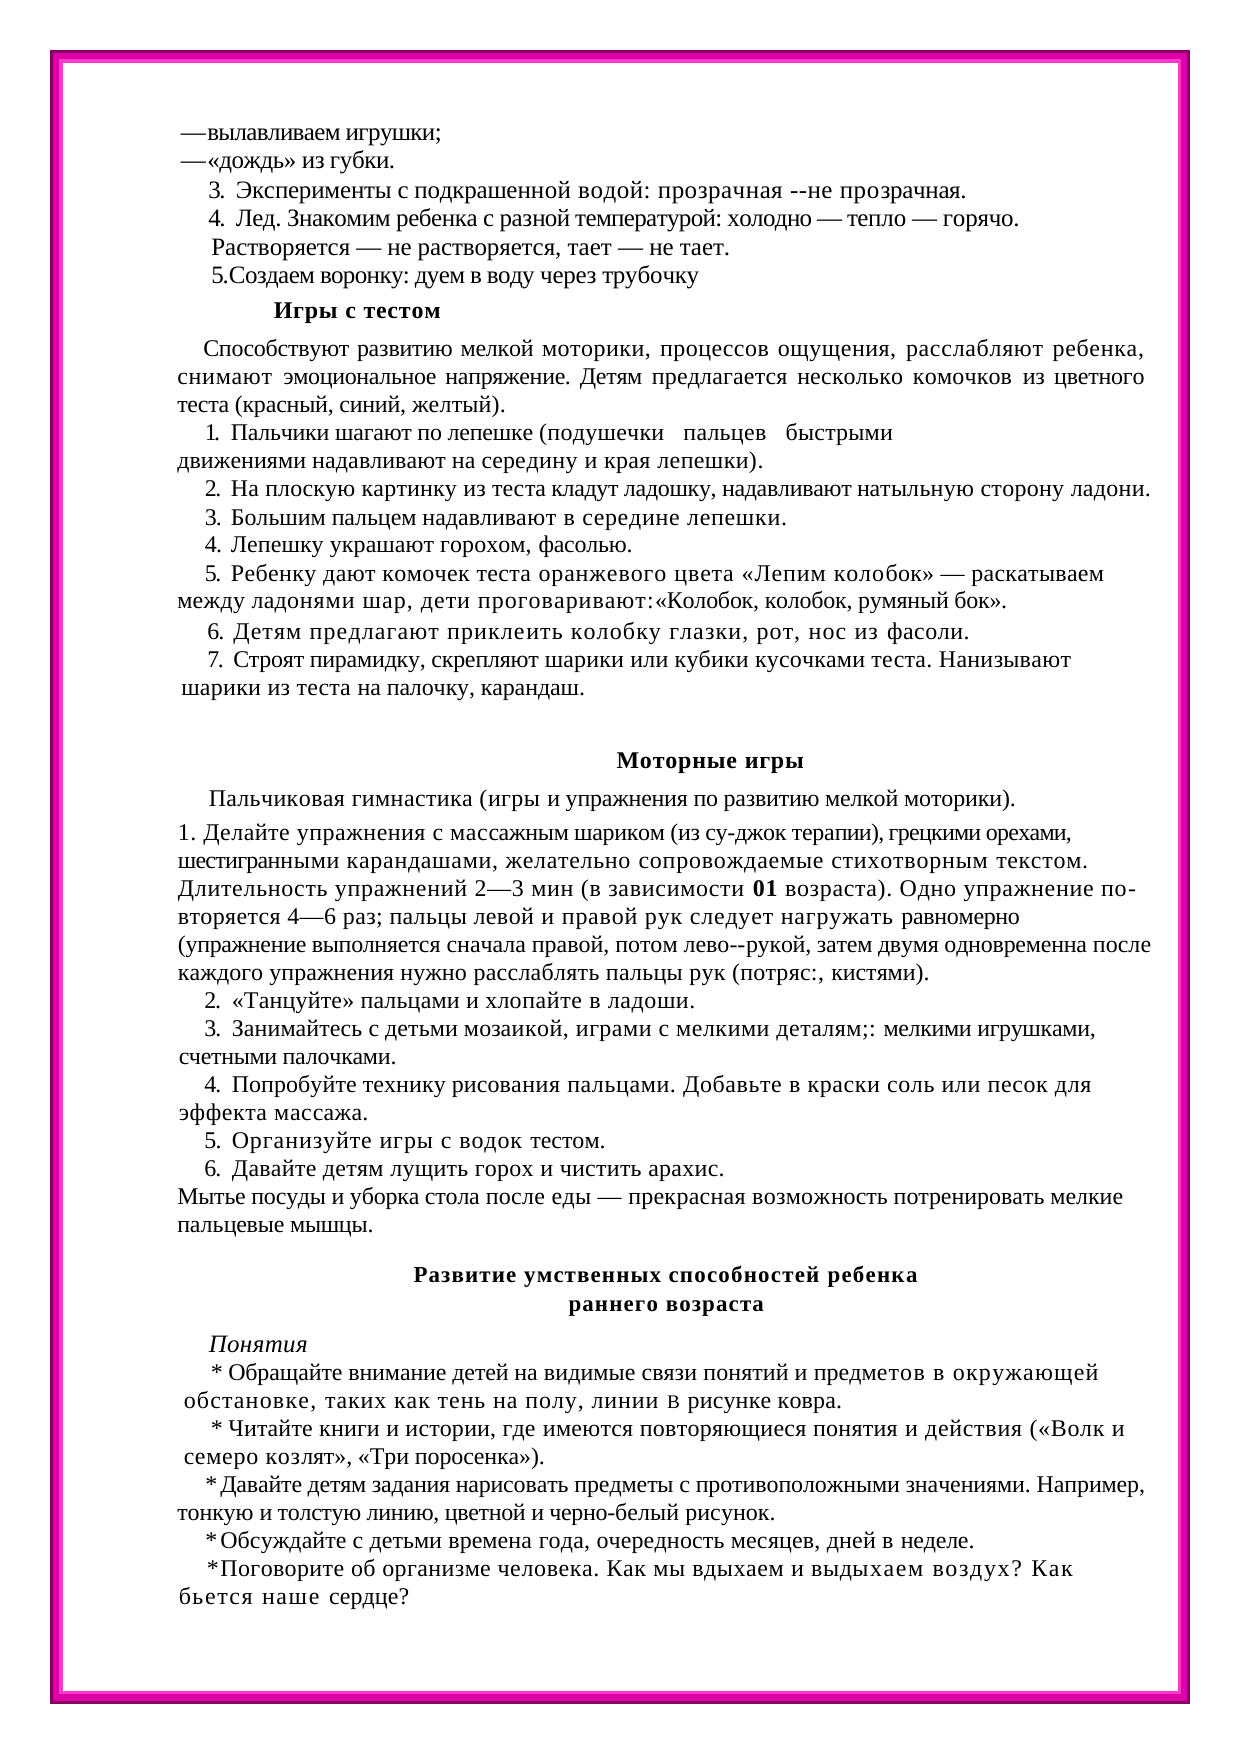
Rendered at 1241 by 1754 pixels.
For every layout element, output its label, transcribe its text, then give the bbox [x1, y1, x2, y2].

text Способствуют развитию мелкой моторики, процессов ощущения, расслабляют ребенка, снимают эмоциональное напряжение. Детям предлагается несколько комочков из цветного теста (красный, синий, желтый). [177, 334, 1144, 418]
list «Танцуйте» пальцами и хлопайте в ладоши. [178, 986, 1152, 1014]
list Занимайтесь с детьми мозаикой, играми с мелкими деталям;: мелкими игрушками, счетными палочками. [178, 1014, 1152, 1070]
text Мытье посуды и уборка стола после еды — прекрасная возможность потренировать мелкие пальцевые мышцы. [177, 1182, 1152, 1238]
list «дождь» из губки. [181, 146, 1152, 174]
list Читайте книги и истории, где имеются повторяющиеся понятия и действия («Волк и семеро козлят», «Три поросенка»). [183, 1414, 1152, 1470]
list вылавливаем игрушки; [181, 118, 1152, 146]
text Игры с тестом [273, 296, 1152, 324]
list Обращайте внимание детей на видимые связи понятий и предметов в окружающей обстановке, таких как тень на полу, линии в рисунке ковра. [183, 1358, 1152, 1414]
text Развитие умственных способностей ребенка [179, 1259, 1152, 1288]
list Большим пальцем надавливают в середине лепешки. [177, 502, 1152, 531]
list Пальчики шагают по лепешке (подушечки пальцев быстрыми движениями надавливают на середину и края лепешки). [177, 418, 1152, 474]
text Моторные игры [268, 746, 1152, 774]
list Попробуйте технику рисования пальцами. Добавьте в краски соль или песок для эффекта массажа. [178, 1070, 1152, 1126]
text 5.Создаем воронку: дуем в воду через трубочку [177, 261, 1152, 289]
text Понятия [208, 1330, 1152, 1358]
list Организуйте игры с водок тестом. [178, 1126, 1152, 1154]
list Строят пирамидку, скрепляют шарики или кубики кусочками теста. Нанизывают шарики из теста на палочку, карандаш. [181, 645, 1152, 701]
list Поговорите об организме человека. Как мы вдыхаем и выдыхаем воздух? Как бьется наше сердце? [178, 1554, 1152, 1610]
list Лед. Знакомим ребенка с разной температурой: холодно — тепло — горячо. [182, 204, 1152, 232]
text раннего возраста [181, 1288, 1152, 1317]
list Обсуждайте с детьми времена года, очередность месяцев, дней в неделе. [177, 1526, 1152, 1554]
list Эксперименты с подкрашенной водой: прозрачная --не прозрачная. [182, 176, 1152, 204]
list Давайте детям лущить горох и чистить арахис. [178, 1154, 1152, 1182]
list Лепешку украшают горохом, фасолью. [177, 531, 1152, 558]
text Растворяется — не растворяется, тает — не тает. [185, 232, 1151, 261]
list На плоскую картинку из теста кладут ладошку, надавливают натыльную сторону ладони. [177, 474, 1152, 502]
list Ребенку дают комочек теста оранжевого цвета «Лепим колобок» — раскатываем между ладонями шар, дети проговаривают:«Колобок, колобок, румяный бок». [177, 558, 1152, 614]
list Давайте детям задания нарисовать предметы с противоположными значениями. Например, тонкую и толстую линию, цветной и черно-белый рисунок. [177, 1470, 1152, 1526]
text Пальчиковая гимнастика (игры и упражнения по развитию мелкой моторики). [183, 784, 1150, 812]
text 1. Делайте упражнения с массажным шариком (из су-джок терапии), грецкими орехами, шестигранными карандашами, желательно сопровождаемые стихотворным текстом. Длительность упражнений 2—3 мин (в зависимости 01 возраста). Одно упражнение повторяется 4—6 раз; пальцы левой и правой рук следует нагружать равномерно (упражнение выполняется сначала правой, потом лево--рукой, затем двумя одновременна после каждого упражнения нужно расслаблять пальцы рук (потряс:, кистями). [178, 818, 1152, 986]
list Детям предлагают приклеить колобку глазки, рот, нос из фасоли. [181, 617, 1152, 645]
